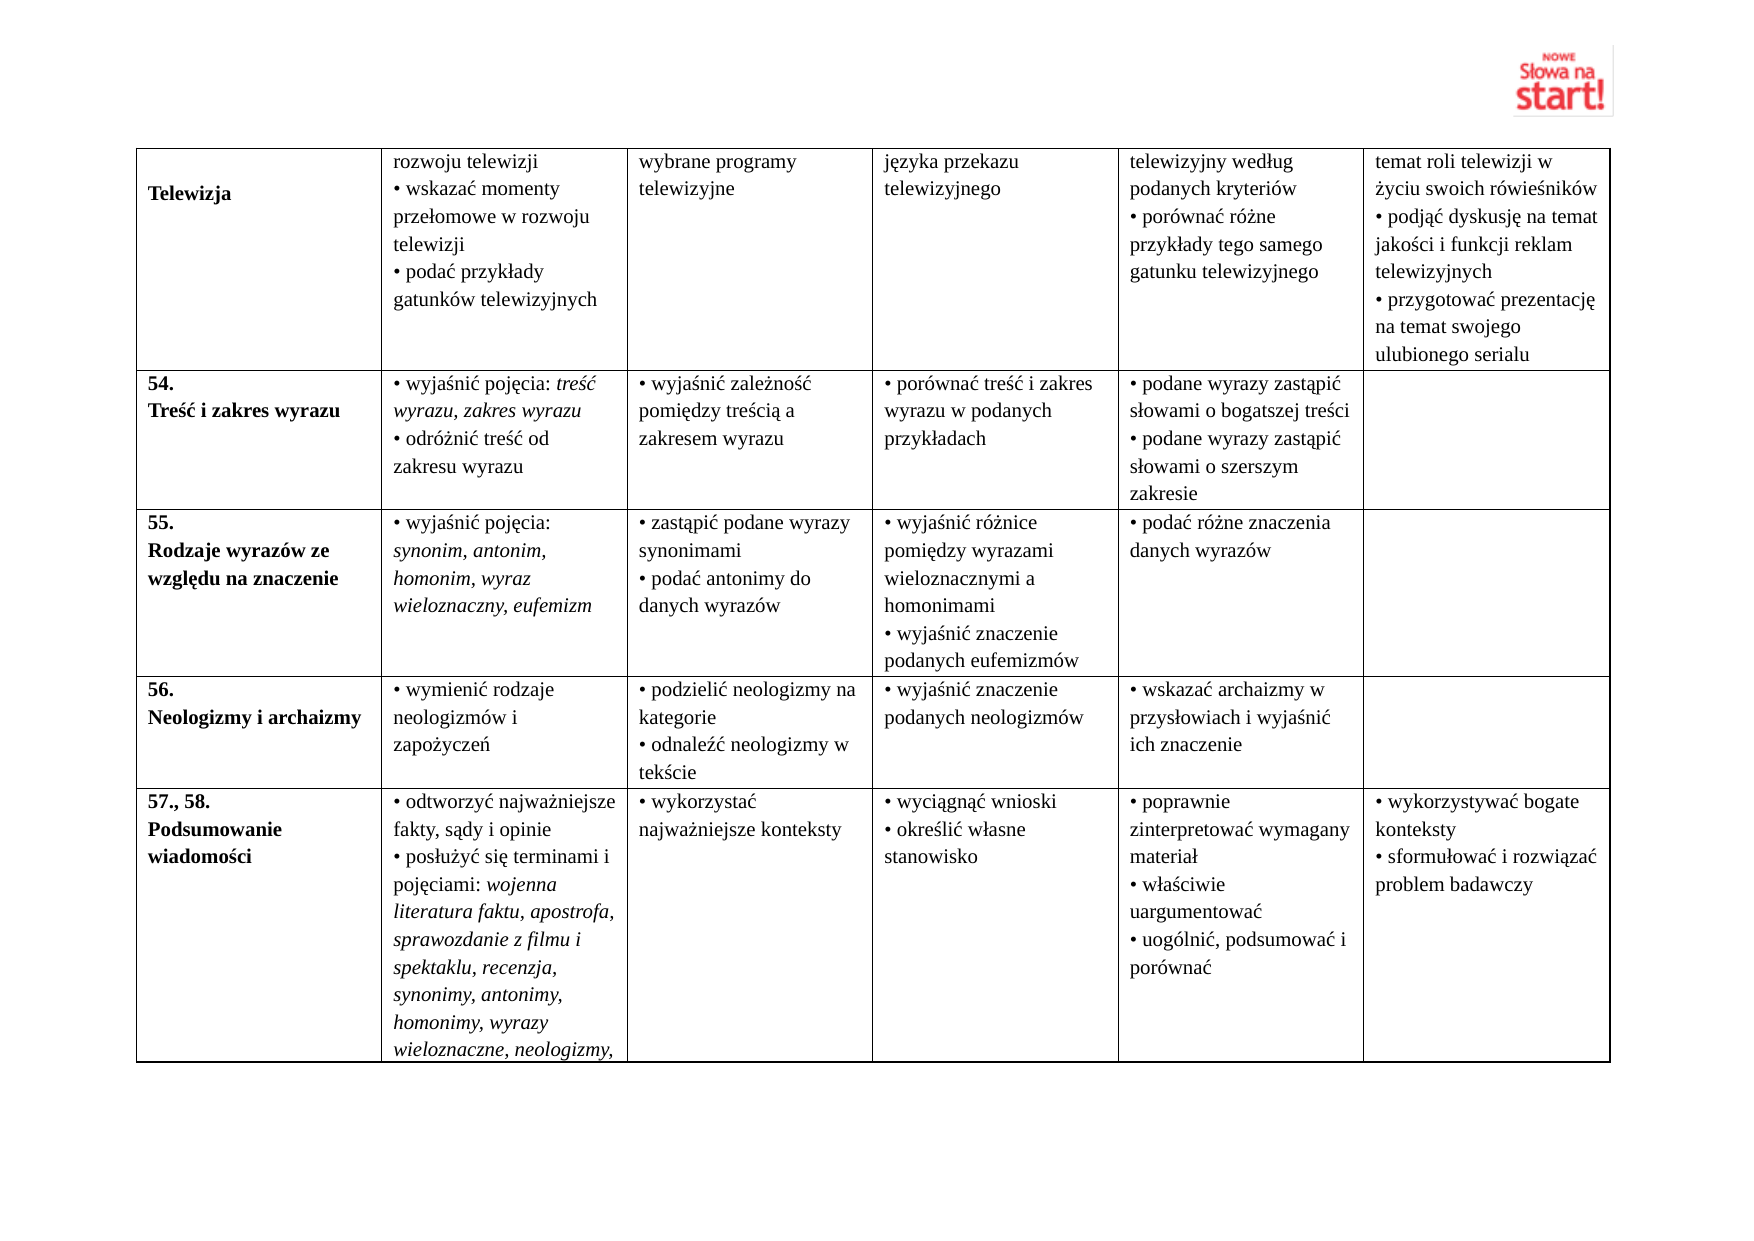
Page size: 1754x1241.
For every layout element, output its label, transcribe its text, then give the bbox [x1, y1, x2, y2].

table_cell • poprawnie zinterpretować wymagany materiał • właściwie uargumentować • uogólnić, podsumować i porównać [1119, 789, 1363, 1061]
table_cell • wskazać archaizmy w przysłowiach i wyjaśnić ich znaczenie [1119, 677, 1363, 788]
table_cell • wyjaśnić pojęcia: synonim, antonim, homonim, wyraz wieloznaczny, eufemizm [382, 510, 627, 676]
table_cell • wyjaśnić znaczenie podanych neologizmów [873, 677, 1118, 788]
table_cell • zrelacjonować etapy rozwoju telewizji • wskazać momenty przełomowe w rozwoju telewizji • podać przykłady gatunków telewizyjnych [382, 149, 627, 370]
table_cell • omówić specyfikę języka przekazu telewizyjnego [873, 149, 1118, 370]
table_cell • wymienić rodzaje neologizmów i zapożyczeń [382, 677, 627, 788]
table_cell • ocenić wybrany program telewizyjny według podanych kryteriów • porównać różne przykłady tego samego gatunku telewizyjnego [1119, 149, 1363, 370]
table_cell • wyjaśnić zależność pomiędzy treścią a zakresem wyrazu [628, 371, 872, 509]
table_cell • wykorzystać najważniejsze konteksty [628, 789, 872, 1061]
table_cell [1364, 510, 1609, 676]
table_cell • porównać treść i zakres wyrazu w podanych przykładach [873, 371, 1118, 509]
table_cell 56. Neologizmy i archaizmy [137, 677, 381, 788]
table_cell 55. Rodzaje wyrazów ze względu na znaczenie [137, 510, 381, 676]
table_cell [1364, 677, 1609, 788]
table_cell • zastąpić podane wyrazy synonimami • podać antonimy do danych wyrazów [628, 510, 872, 676]
picture [1513, 45, 1615, 118]
table_cell • wyciągnąć wnioski • określić własne stanowisko [873, 789, 1118, 1061]
table_cell 54. Treść i zakres wyrazu [137, 371, 381, 509]
table_cell • podać różne znaczenia danych wyrazów [1119, 510, 1363, 676]
table_cell • podzielić neologizmy na kategorie • odnaleźć neologizmy w tekście [628, 677, 872, 788]
table_cell • wykorzystywać bogate konteksty • sformułować i rozwiązać problem badawczy [1364, 789, 1609, 1061]
table_cell [1364, 371, 1609, 509]
table_cell • wyjaśnić różnice pomiędzy wyrazami wieloznacznymi a homonimami • wyjaśnić znaczenie podanych eufemizmów [873, 510, 1118, 676]
table_cell • scharakteryzować wybrane programy telewizyjne [628, 149, 872, 370]
table_cell 53. Telewizja [137, 149, 381, 370]
table_cell • wyjaśnić pojęcia: treść wyrazu, zakres wyrazu • odróżnić treść od zakresu wyrazu [382, 371, 627, 509]
table_cell • podane wyrazy zastąpić słowami o bogatszej treści • podane wyrazy zastąpić słowami o szerszym zakresie [1119, 371, 1363, 509]
table_cell 57., 58. Podsumowanie wiadomości [137, 789, 381, 1061]
